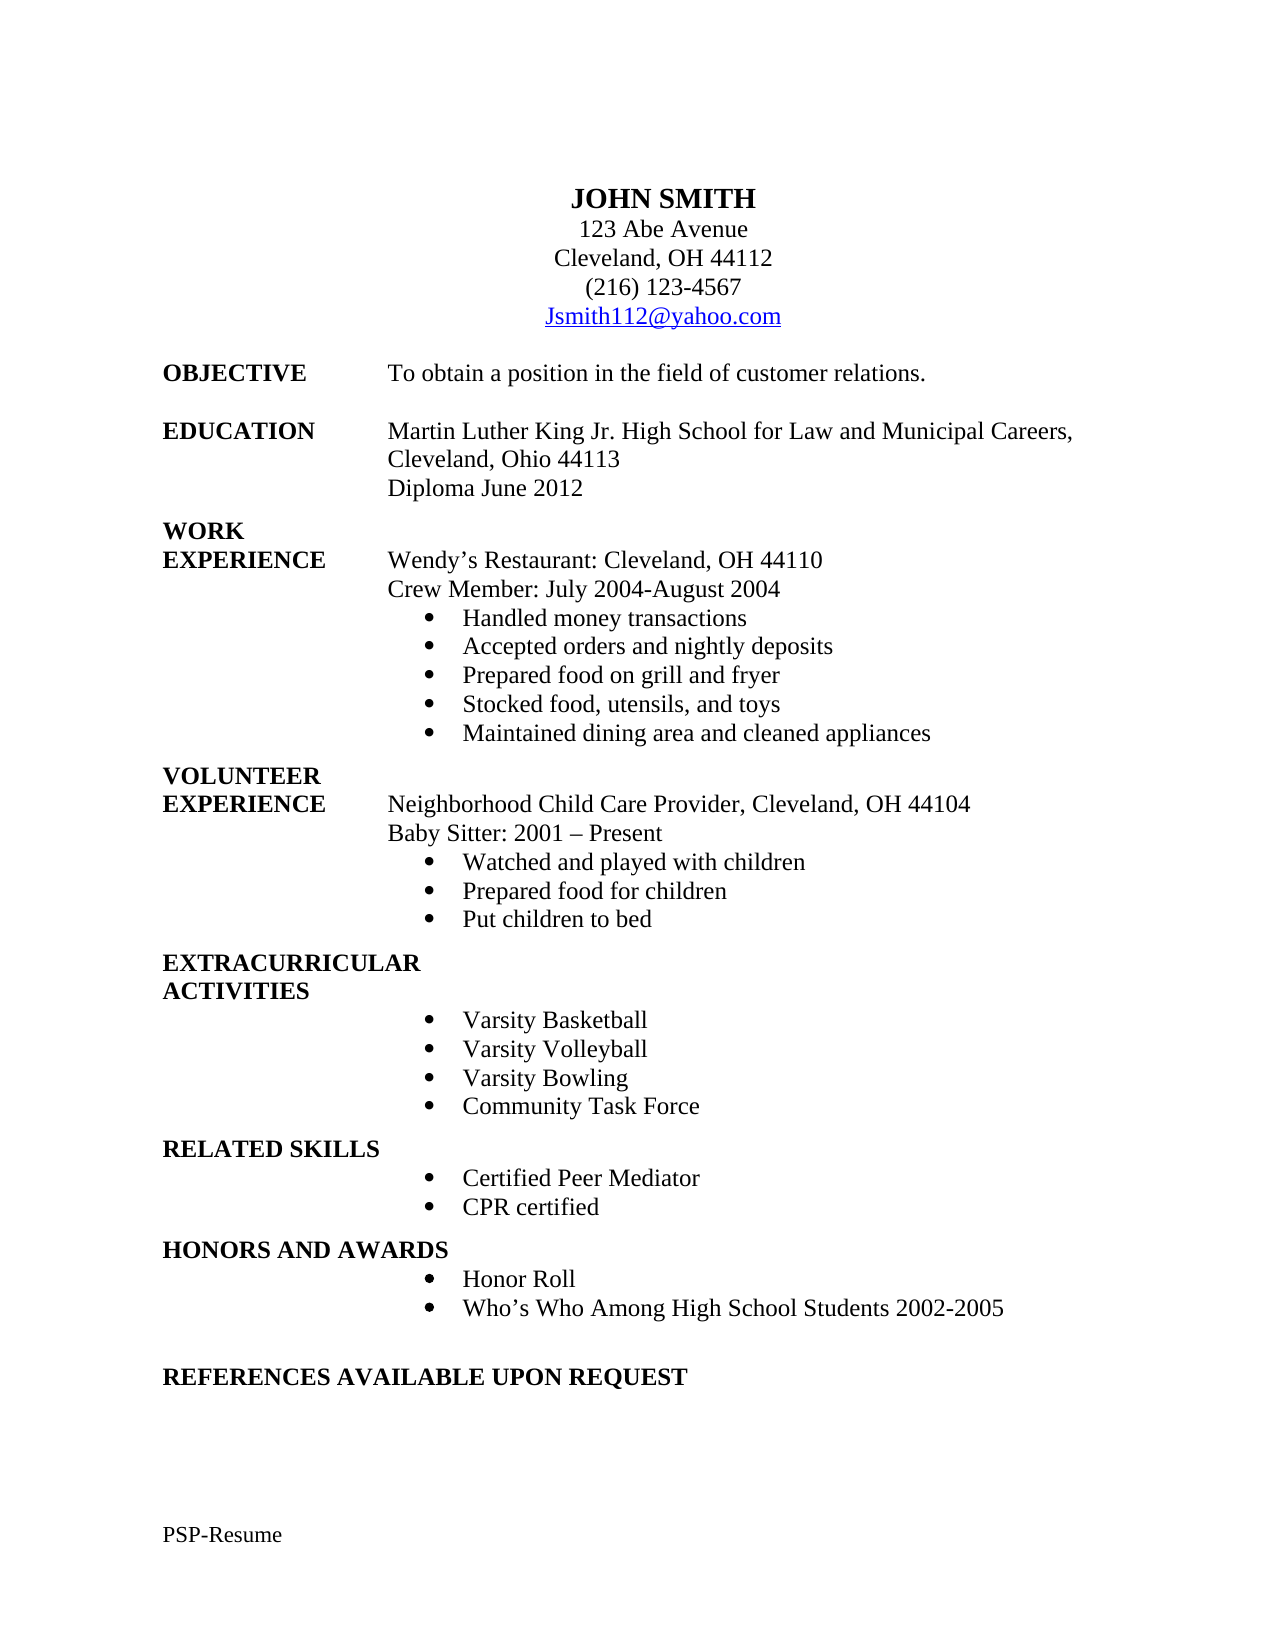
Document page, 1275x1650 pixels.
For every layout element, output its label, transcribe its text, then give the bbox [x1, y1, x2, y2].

text REFERENCES AVAILABLE UPON REQUEST [162, 1362, 1164, 1391]
list Who’s Who Among High School Students 2002-2005 [425, 1293, 1164, 1321]
list Prepared food for children [425, 876, 1164, 904]
text HONORS AND AWARDS [162, 1235, 1164, 1264]
text Baby Sitter: 2001 – Present [162, 818, 1164, 847]
text OBJECTIVE To obtain a position in the field of customer relations. [162, 358, 1164, 387]
text EDUCATION Martin Luther King Jr. High School for Law and Municipal Careers, [162, 416, 1164, 444]
text EXPERIENCE Neighborhood Child Care Provider, Cleveland, OH 44104 [162, 789, 1164, 818]
list Put children to bed [425, 904, 1164, 933]
list Maintained dining area and cleaned appliances [425, 718, 1164, 746]
text Cleveland, Ohio 44113 [162, 444, 1164, 473]
text WORK [162, 516, 1164, 545]
list Varsity Basketball [425, 1005, 1164, 1034]
text Jsmith112@yahoo.com [162, 301, 1164, 329]
text VOLUNTEER [162, 761, 1164, 789]
list CPR certified [425, 1192, 1164, 1221]
text ACTIVITIES [162, 976, 1164, 1005]
list Accepted orders and nightly deposits [425, 631, 1164, 660]
list Handled money transactions [425, 603, 1164, 631]
text (216) 123-4567 [162, 272, 1164, 301]
text JOHN SMITH [162, 181, 1164, 214]
list Certified Peer Mediator [425, 1163, 1164, 1192]
text EXPERIENCE Wendy’s Restaurant: Cleveland, OH 44110 [162, 545, 1164, 574]
text 123 Abe Avenue [162, 214, 1164, 243]
text Cleveland, OH 44112 [162, 243, 1164, 272]
list Prepared food on grill and fryer [425, 660, 1164, 689]
list Varsity Volleyball [425, 1034, 1164, 1063]
text Crew Member: July 2004-August 2004 [162, 574, 1164, 603]
list Watched and played with children [425, 847, 1164, 876]
list Community Task Force [425, 1091, 1164, 1120]
text EXTRACURRICULAR [162, 948, 1164, 976]
list Stocked food, utensils, and toys [425, 689, 1164, 718]
text RELATED SKILLS [162, 1134, 1164, 1163]
list Honor Roll [425, 1264, 1164, 1293]
text Diploma June 2012 [162, 473, 1164, 502]
list Varsity Bowling [425, 1063, 1164, 1091]
